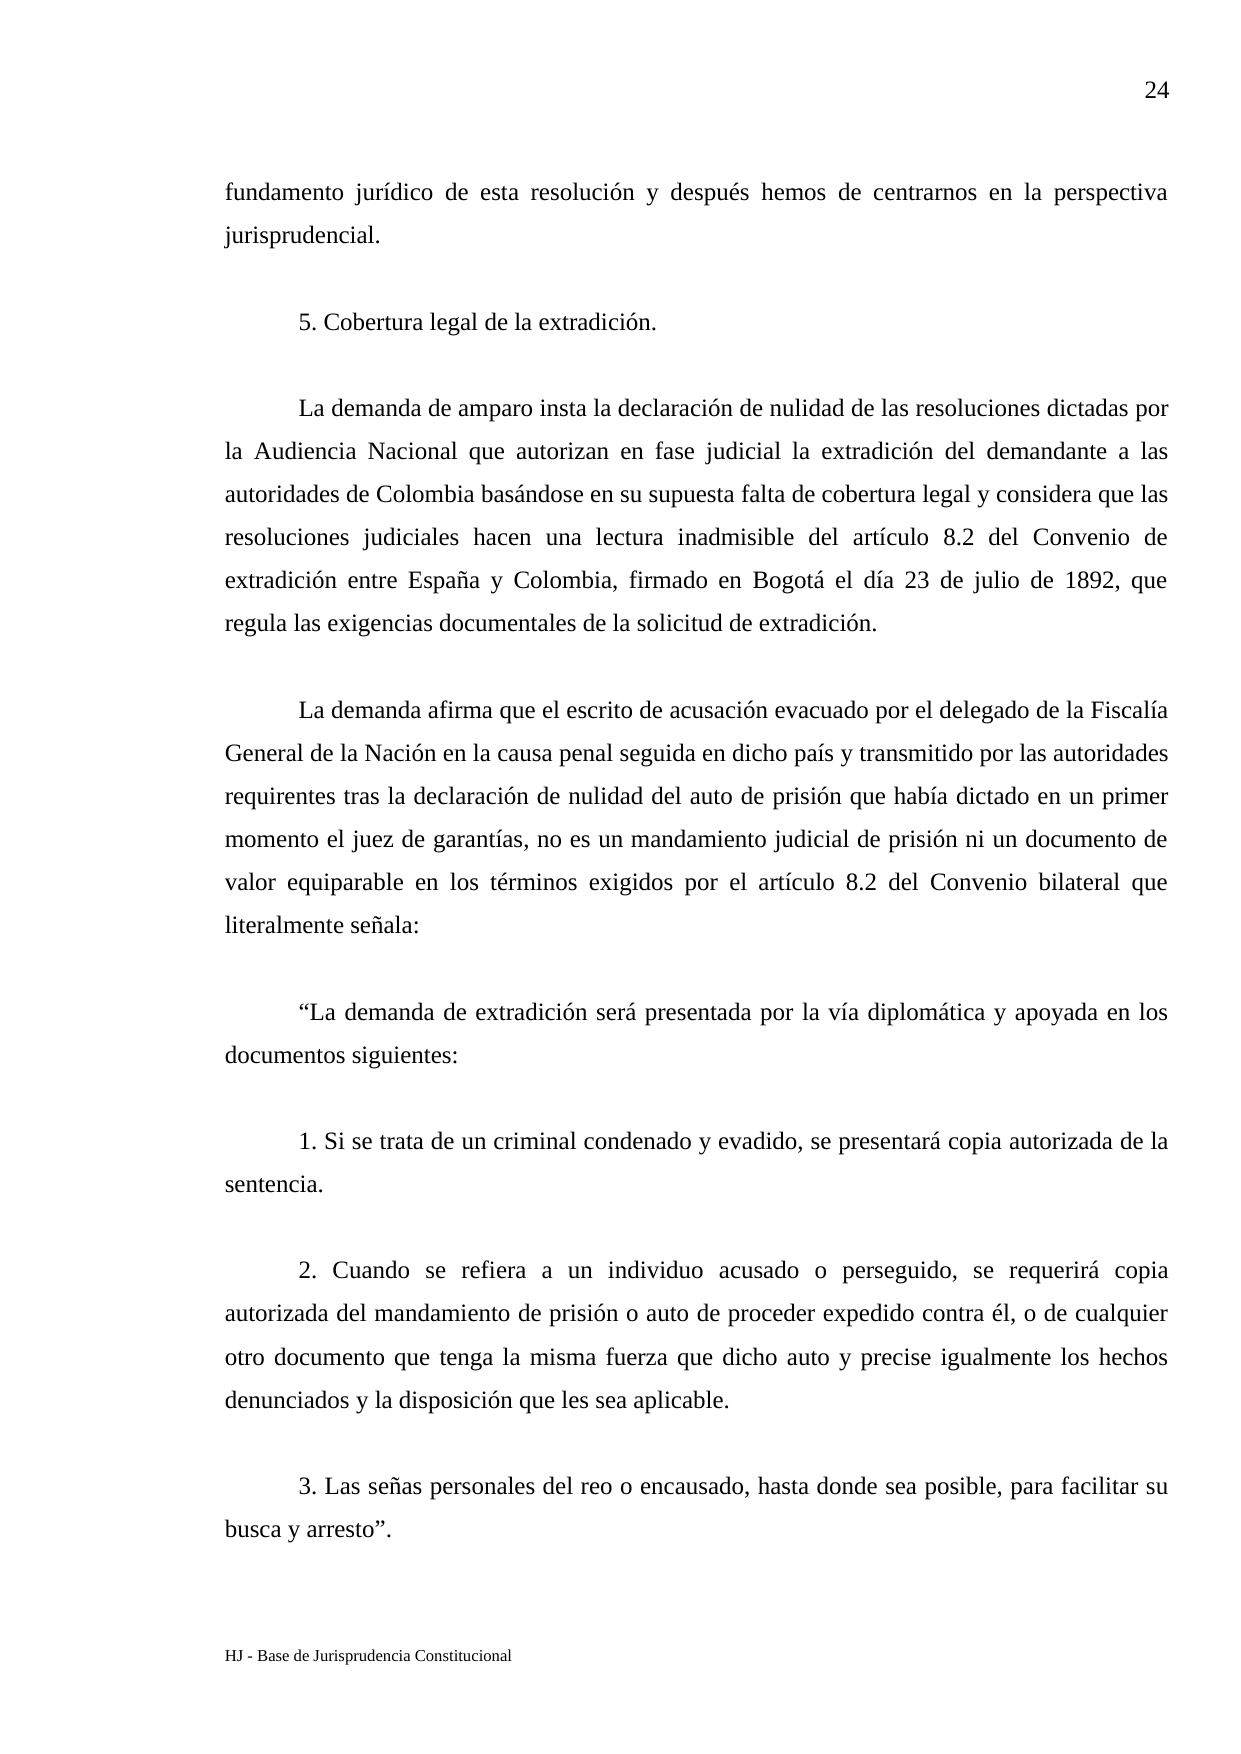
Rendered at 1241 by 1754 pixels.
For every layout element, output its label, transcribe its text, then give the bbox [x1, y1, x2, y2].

text La demanda de amparo insta la declaración de nulidad de las resoluciones dictadas por la Audiencia Nacional que autorizan en fase judicial la extradición del demandante a las autoridades de Colombia basándose en su supuesta falta de cobertura legal y considera que las resoluciones judiciales hacen una lectura inadmisible del artículo 8.2 del Convenio de extradición entre España y Colombia, firmado en Bogotá el día 23 de julio de 1892, que regula las exigencias documentales de la solicitud de extradición. [224, 393, 1169, 637]
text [224, 177, 1169, 249]
text 2. Cuando se refiera a un individuo acusado o perseguido, se requerirá copia autorizada del mandamiento de prisión o auto de proceder expedido contra él, o de cualquier otro documento que tenga la misma fuerza que dicho auto y precise igualmente los hechos denunciados y la disposición que les sea aplicable. [224, 1255, 1169, 1413]
text 1. Si se trata de un criminal condenado y evadido, se presentará copia autorizada de la sentencia. [224, 1126, 1169, 1198]
text “La demanda de extradición será presentada por la vía diplomática y apoyada en los documentos siguientes: [224, 997, 1169, 1068]
text 3. Las señas personales del reo o encausado, hasta donde sea posible, para facilitar su busca y arresto”. [224, 1471, 1169, 1543]
text La demanda afirma que el escrito de acusación evacuado por el delegado de la Fiscalía General de la Nación en la causa penal seguida en dicho país y transmitido por las autoridades requirentes tras la declaración de nulidad del auto de prisión que había dictado en un primer momento el juez de garantías, no es un mandamiento judicial de prisión ni un documento de valor equiparable en los términos exigidos por el artículo 8.2 del Convenio bilateral que literalmente señala: [224, 695, 1169, 939]
text 5. Cobertura legal de la extradición. [224, 307, 1169, 335]
